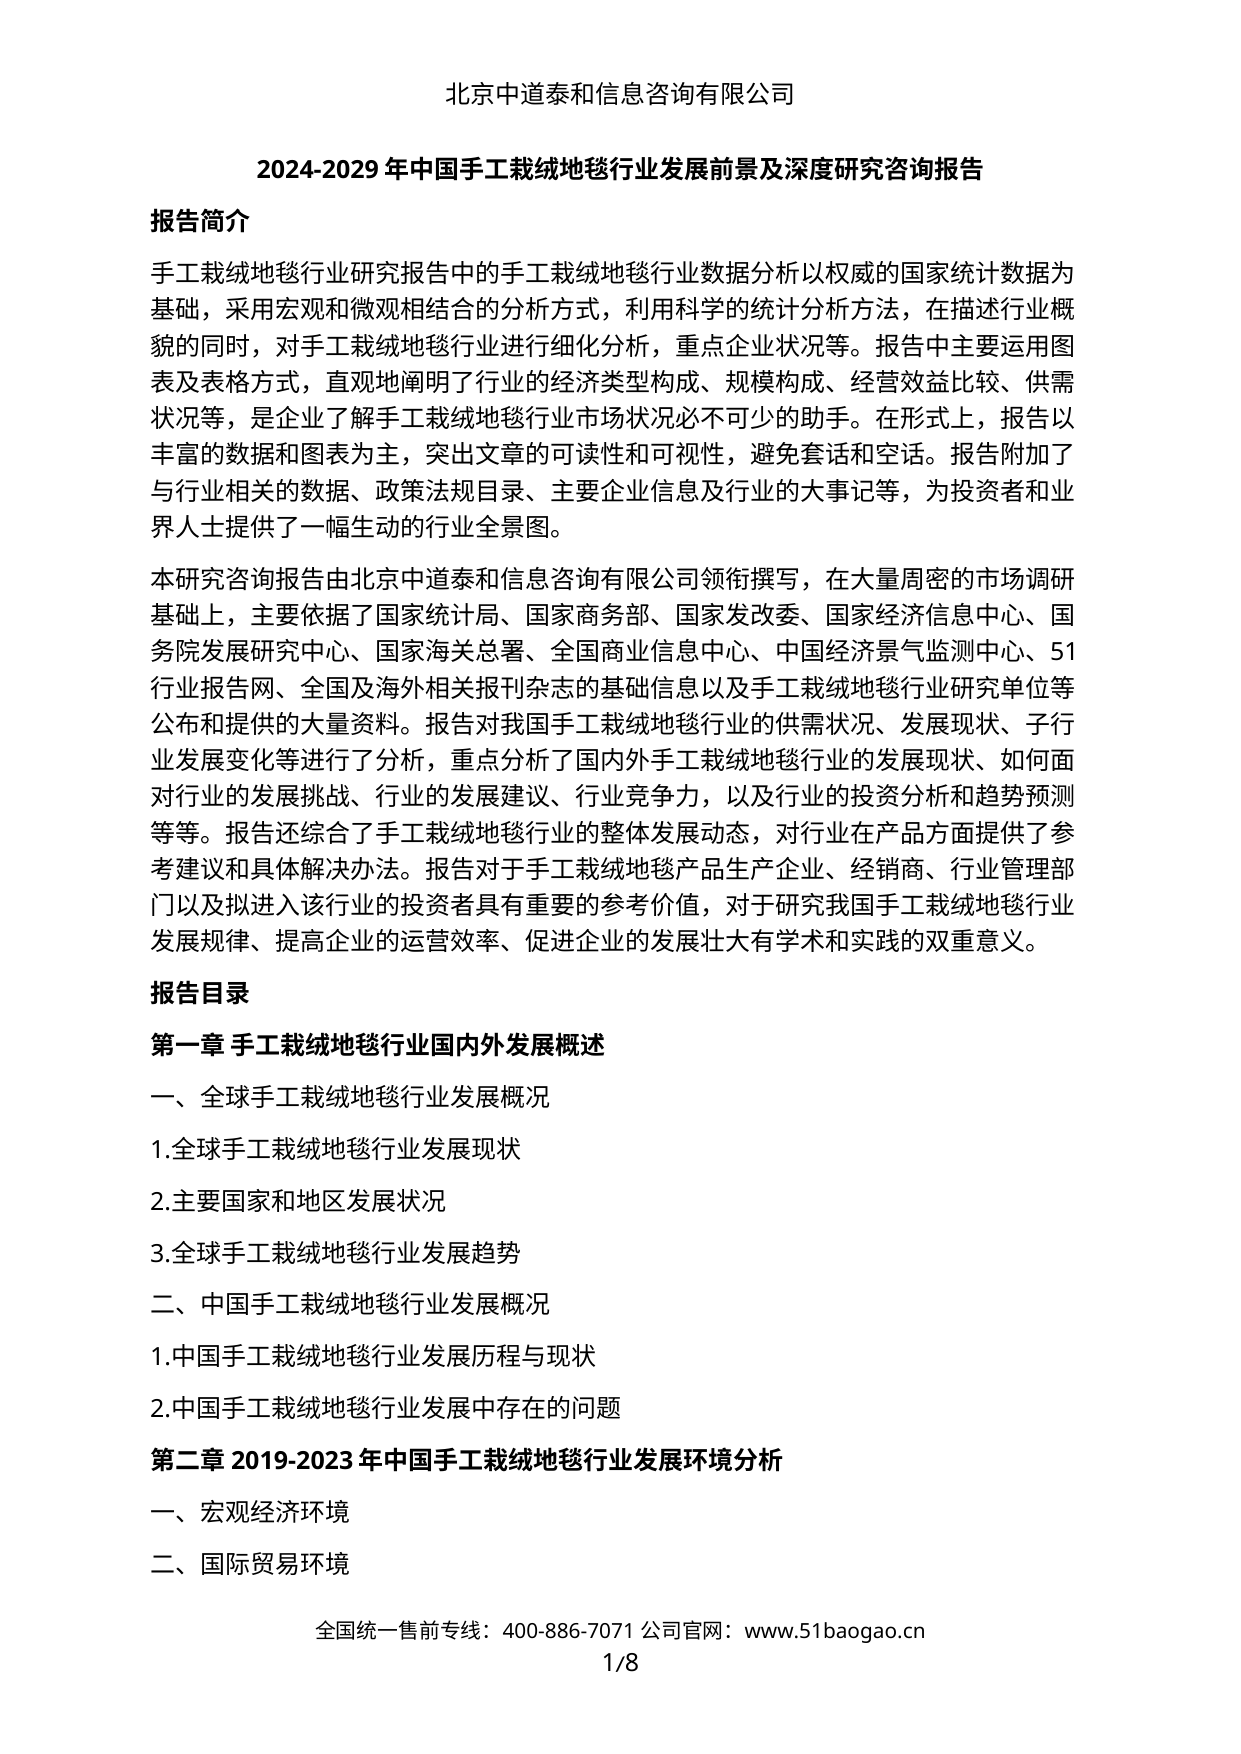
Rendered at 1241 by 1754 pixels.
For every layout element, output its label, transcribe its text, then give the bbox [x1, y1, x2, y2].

text 一、全球手工栽绒地毯行业发展概况 [150, 1077, 1090, 1114]
text 第一章 手工栽绒地毯行业国内外发展概述 [150, 1026, 1090, 1062]
text 本研究咨询报告由北京中道泰和信息咨询有限公司领衔撰写，在大量周密的市场调研基础上，主要依据了国家统计局、国家商务部、国家发改委、国家经济信息中心、国务院发展研究中心、国家海关总署、全国商业信息中心、中国经济景气监测中心、51行业报告网、全国及海外相关报刊杂志的基础信息以及手工栽绒地毯行业研究单位等公布和提供的大量资料。报告对我国手工栽绒地毯行业的供需状况、发展现状、子行业发展变化等进行了分析，重点分析了国内外手工栽绒地毯行业的发展现状、如何面对行业的发展挑战、行业的发展建议、行业竞争力，以及行业的投资分析和趋势预测等等。报告还综合了手工栽绒地毯行业的整体发展动态，对行业在产品方面提供了参考建议和具体解决办法。报告对于手工栽绒地毯产品生产企业、经销商、行业管理部门以及拟进入该行业的投资者具有重要的参考价值，对于研究我国手工栽绒地毯行业发展规律、提高企业的运营效率、促进企业的发展壮大有学术和实践的双重意义。 [150, 559, 1090, 958]
text 1.中国手工栽绒地毯行业发展历程与现状 [150, 1337, 1090, 1373]
text 二、中国手工栽绒地毯行业发展概况 [150, 1285, 1090, 1321]
text 2.主要国家和地区发展状况 [150, 1181, 1090, 1217]
text 报告目录 [150, 974, 1090, 1010]
text 报告简介 [150, 202, 1090, 238]
text 3.全球手工栽绒地毯行业发展趋势 [150, 1233, 1090, 1269]
text 第二章 2019-2023年中国手工栽绒地毯行业发展环境分析 [150, 1441, 1090, 1477]
text 2024-2029年中国手工栽绒地毯行业发展前景及深度研究咨询报告 [150, 150, 1090, 186]
text 2.中国手工栽绒地毯行业发展中存在的问题 [150, 1389, 1090, 1425]
text 1.全球手工栽绒地毯行业发展现状 [150, 1129, 1090, 1166]
text 二、国际贸易环境 [150, 1544, 1090, 1581]
text 手工栽绒地毯行业研究报告中的手工栽绒地毯行业数据分析以权威的国家统计数据为基础，采用宏观和微观相结合的分析方式，利用科学的统计分析方法，在描述行业概貌的同时，对手工栽绒地毯行业进行细化分析，重点企业状况等。报告中主要运用图表及表格方式，直观地阐明了行业的经济类型构成、规模构成、经营效益比较、供需状况等，是企业了解手工栽绒地毯行业市场状况必不可少的助手。在形式上，报告以丰富的数据和图表为主，突出文章的可读性和可视性，避免套话和空话。报告附加了与行业相关的数据、政策法规目录、主要企业信息及行业的大事记等，为投资者和业界人士提供了一幅生动的行业全景图。 [150, 254, 1090, 544]
text 一、宏观经济环境 [150, 1492, 1090, 1529]
